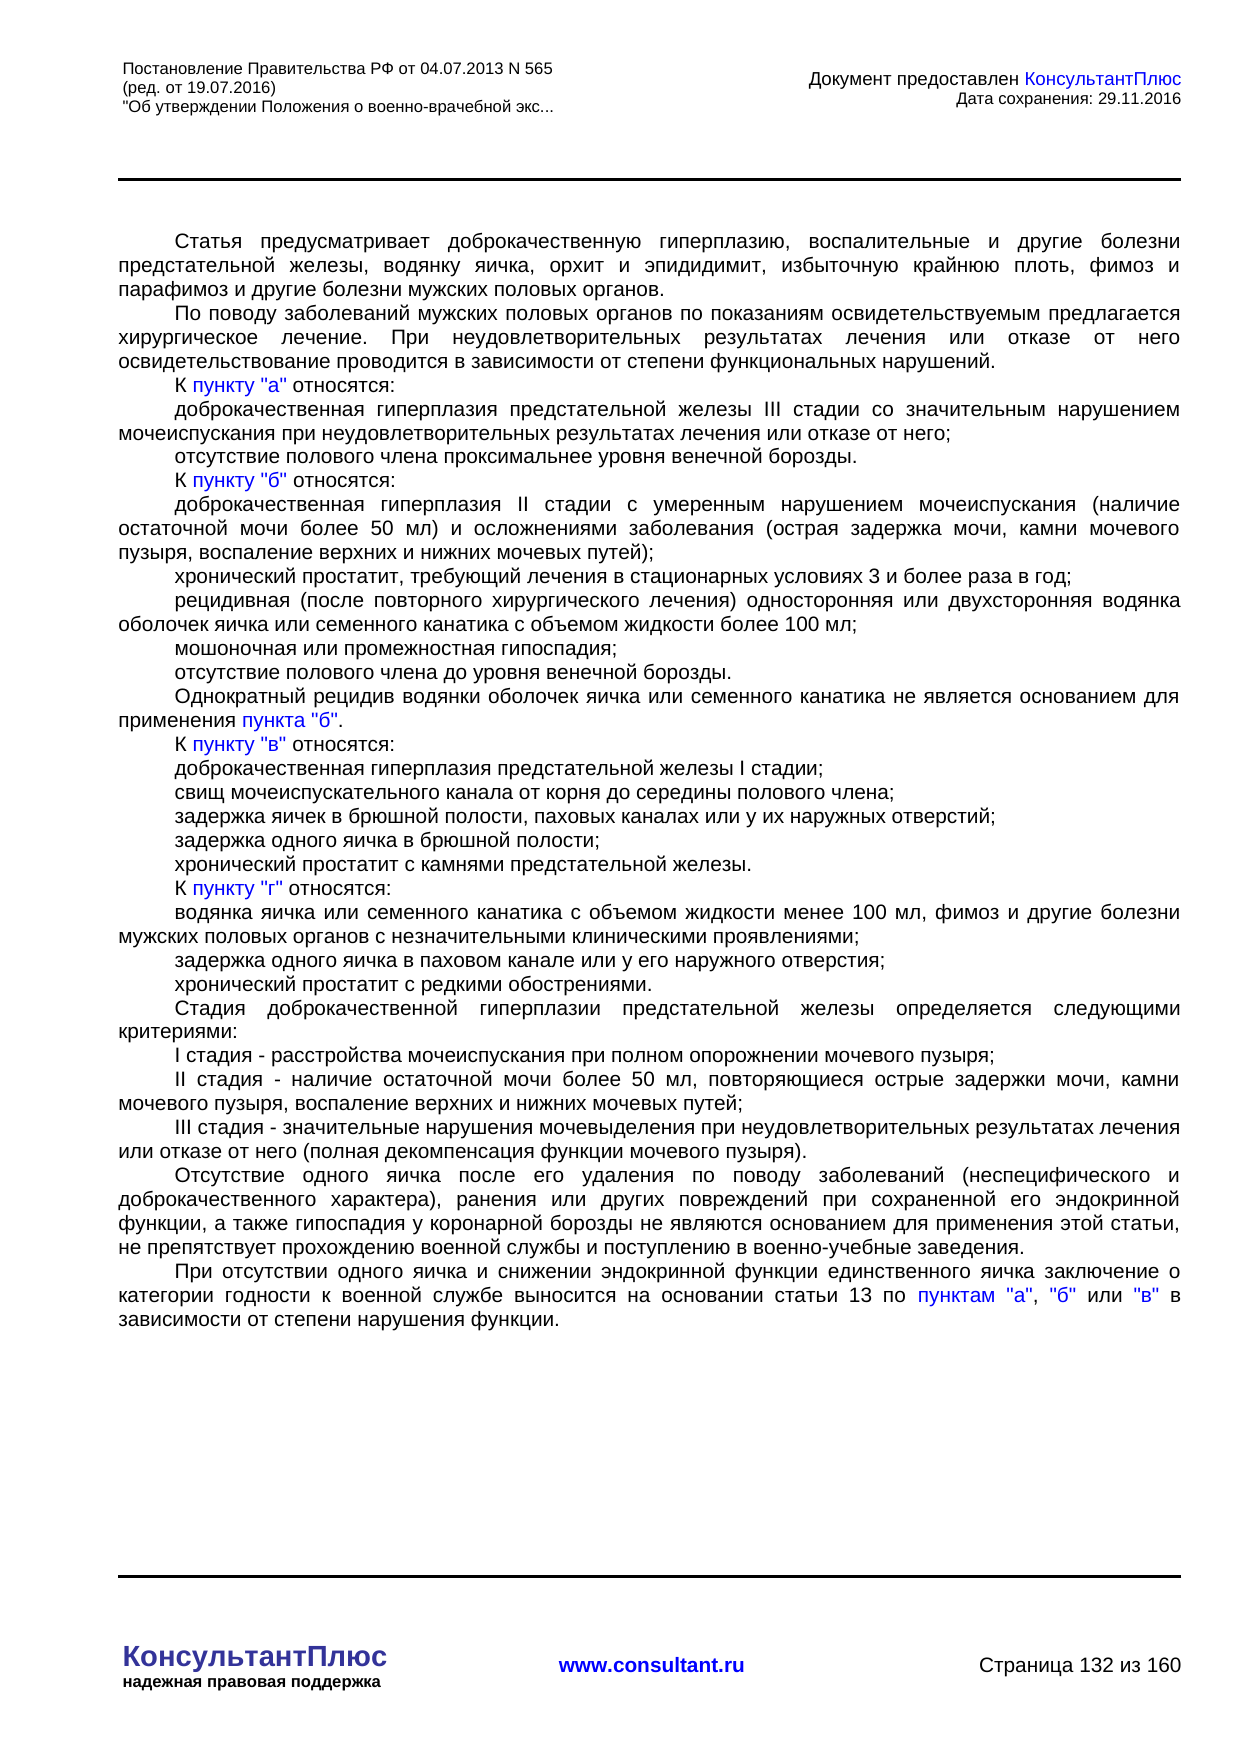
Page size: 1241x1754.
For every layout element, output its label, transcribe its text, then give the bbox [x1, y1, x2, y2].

text К пункту "б" относятся: [118, 468, 1181, 492]
text I стадия - расстройства мочеиспускания при полном опорожнении мочевого пузыря; [118, 1043, 1181, 1067]
text По поводу заболеваний мужских половых органов по показаниям освидетельствуемым предлагается хирургическое лечение. При неудовлетворительных результатах лечения или отказе от него освидетельствование проводится в зависимости от степени функциональных нарушений. [118, 301, 1181, 372]
text III стадия - значительные нарушения мочевыделения при неудовлетворительных результатах лечения или отказе от него (полная декомпенсация функции мочевого пузыря). [118, 1115, 1181, 1163]
text доброкачественная гиперплазия предстательной железы III стадии со значительным нарушением мочеиспускания при неудовлетворительных результатах лечения или отказе от него; [118, 396, 1181, 444]
text водянка яичка или семенного канатика с объемом жидкости менее 100 мл, фимоз и другие болезни мужских половых органов с незначительными клиническими проявлениями; [118, 899, 1181, 947]
text доброкачественная гиперплазия II стадии с умеренным нарушением мочеиспускания (наличие остаточной мочи более 50 мл) и осложнениями заболевания (острая задержка мочи, камни мочевого пузыря, воспаление верхних и нижних мочевых путей); [118, 492, 1181, 564]
text отсутствие полового члена проксимальнее уровня венечной борозды. [118, 444, 1181, 468]
text К пункту "а" относятся: [118, 372, 1181, 396]
text задержка яичек в брюшной полости, паховых каналах или у их наружных отверстий; [118, 804, 1181, 828]
text II стадия - наличие остаточной мочи более 50 мл, повторяющиеся острые задержки мочи, камни мочевого пузыря, воспаление верхних и нижних мочевых путей; [118, 1067, 1181, 1115]
text Отсутствие одного яичка после его удаления по поводу заболеваний (неспецифического и доброкачественного характера), ранения или других повреждений при сохраненной его эндокринной функции, а также гипоспадия у коронарной борозды не являются основанием для применения этой статьи, не препятствует прохождению военной службы и поступлению в военно-учебные заведения. [118, 1163, 1181, 1259]
text хронический простатит с камнями предстательной железы. [118, 852, 1181, 876]
text свищ мочеиспускательного канала от корня до середины полового члена; [118, 780, 1181, 804]
text задержка одного яичка в брюшной полости; [118, 828, 1181, 852]
text При отсутствии одного яичка и снижении эндокринной функции единственного яичка заключение о категории годности к военной службе выносится на основании статьи 13 по пунктам "а", "б" или "в" в зависимости от степени нарушения функции. [118, 1259, 1181, 1331]
text доброкачественная гиперплазия предстательной железы I стадии; [118, 756, 1181, 780]
text К пункту "в" относятся: [118, 732, 1181, 756]
text задержка одного яичка в паховом канале или у его наружного отверстия; [118, 947, 1181, 971]
text Однократный рецидив водянки оболочек яичка или семенного канатика не является основанием для применения пункта "б". [118, 684, 1181, 732]
text мошоночная или промежностная гипоспадия; [118, 636, 1181, 660]
text хронический простатит, требующий лечения в стационарных условиях 3 и более раза в год; [118, 564, 1181, 588]
text Статья предусматривает доброкачественную гиперплазию, воспалительные и другие болезни предстательной железы, водянку яичка, орхит и эпидидимит, избыточную крайнюю плоть, фимоз и парафимоз и другие болезни мужских половых органов. [118, 229, 1181, 301]
text Стадия доброкачественной гиперплазии предстательной железы определяется следующими критериями: [118, 995, 1181, 1043]
text К пункту "г" относятся: [118, 876, 1181, 899]
text отсутствие полового члена до уровня венечной борозды. [118, 660, 1181, 684]
text рецидивная (после повторного хирургического лечения) односторонняя или двухсторонняя водянка оболочек яичка или семенного канатика с объемом жидкости более 100 мл; [118, 588, 1181, 636]
text хронический простатит с редкими обострениями. [118, 971, 1181, 995]
